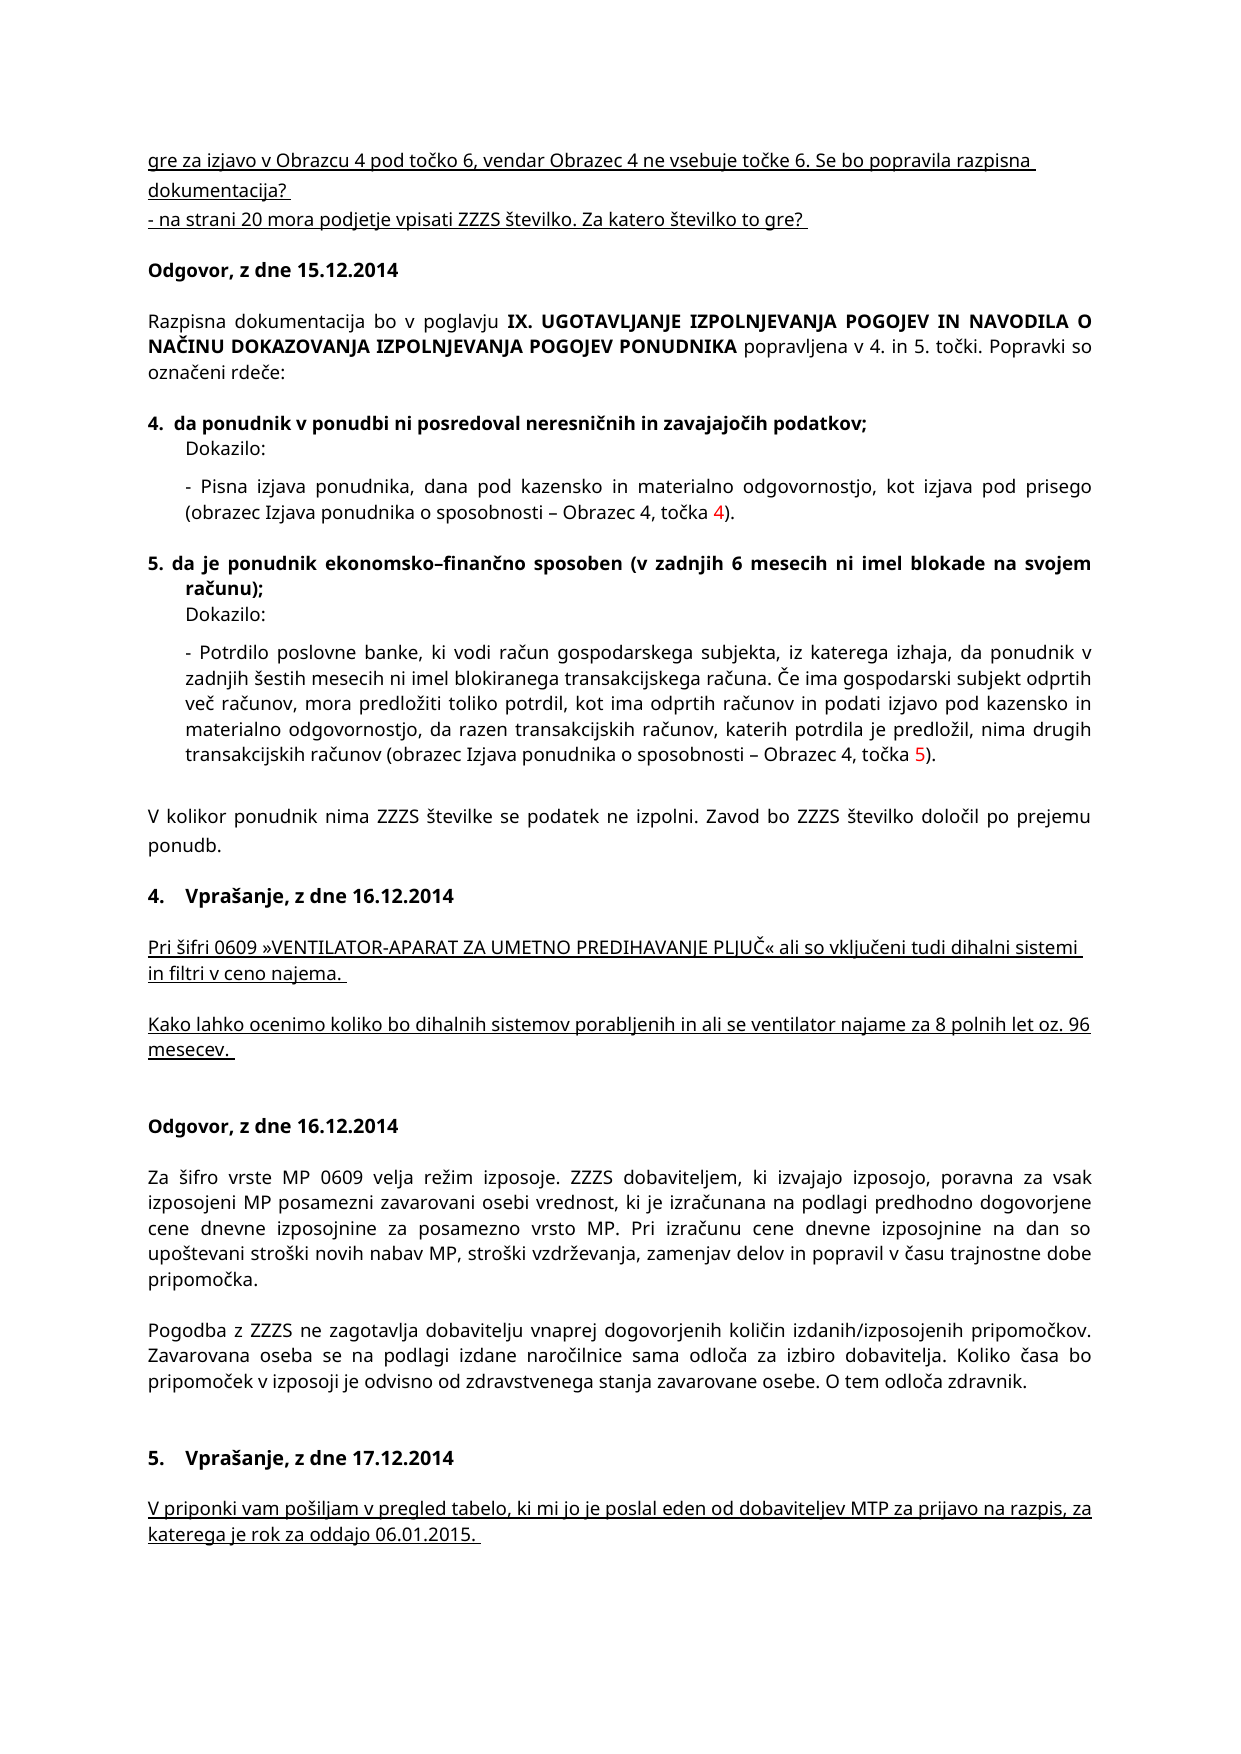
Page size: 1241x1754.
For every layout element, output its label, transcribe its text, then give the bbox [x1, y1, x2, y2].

text - Pisna izjava ponudnika, dana pod kazensko in materialno odgovornostjo, kot izjava pod prisego (obrazec Izjava ponudnika o sposobnosti – Obrazec 4, točka 4). [185, 474, 1093, 525]
text Dokazilo: [185, 436, 1093, 461]
text Kako lahko ocenimo koliko bo dihalnih sistemov porabljenih in ali se ventilator najame za 8 polnih let oz. 96 mesecev. [148, 1011, 1093, 1062]
text Za šifro vrste MP 0609 velja režim izposoje. ZZZS dobaviteljem, ki izvajajo izposojo, poravna za vsak izposojeni MP posamezni zavarovani osebi vrednost, ki je izračunana na podlagi predhodno dogovorjene cene dnevne izposojnine za posamezno vrsto MP. Pri izračunu cene dnevne izposojnine na dan so upoštevani stroški novih nabav MP, stroški vzdrževanja, zamenjav delov in popravil v času trajnostne dobe pripomočka. [148, 1164, 1093, 1292]
text 4. da ponudnik v ponudbi ni posredoval neresničnih in zavajajočih podatkov; [148, 410, 1093, 436]
text - Potrdilo poslovne banke, ki vodi račun gospodarskega subjekta, iz katerega izhaja, da ponudnik v zadnjih šestih mesecih ni imel blokiranega transakcijskega računa. Če ima gospodarski subjekt odprtih več računov, mora predložiti toliko potrdil, kot ima odprtih računov in podati izjavo pod kazensko in materialno odgovornostjo, da razen transakcijskih računov, katerih potrdila je predložil, nima drugih transakcijskih računov (obrazec Izjava ponudnika o sposobnosti – Obrazec 4, točka 5). [185, 639, 1093, 767]
text Pogodba z ZZZS ne zagotavlja dobavitelju vnaprej dogovorjenih količin izdanih/izposojenih pripomočkov. Zavarovana oseba se na podlagi izdane naročilnice sama odloča za izbiro dobavitelja. Koliko časa bo pripomoček v izposoji je odvisno od zdravstvenega stanja zavarovane osebe. O tem odloča zdravnik. [148, 1317, 1093, 1394]
text Razpisna dokumentacija bo v poglavju IX. UGOTAVLJANJE IZPOLNJEVANJA POGOJEV IN NAVODILA O NAČINU DOKAZOVANJA IZPOLNJEVANJA POGOJEV PONUDNIKA popravljena v 4. in 5. točki. Popravki so označeni rdeče: [148, 308, 1093, 384]
text 5. da je ponudnik ekonomsko–finančno sposoben (v zadnjih 6 mesecih ni imel blokade na svojem računu); [148, 550, 1093, 601]
text Pri šifri 0609 »VENTILATOR-APARAT ZA UMETNO PREDIHAVANJE PLJUČ« ali so vključeni tudi dihalni sistemi in filtri v ceno najema. [148, 934, 1093, 986]
text V kolikor ponudnik nima ZZZS številke se podatek ne izpolni. Zavod bo ZZZS številko določil po prejemu ponudb. [148, 803, 1093, 858]
text V priponki vam pošiljam v pregled tabelo, ki mi jo je poslal eden od dobaviteljev MTP za prijavo na razpis, za katerega je rok za oddajo 06.01.2015. [148, 1496, 1093, 1547]
list Vprašanje, z dne 16.12.2014 [148, 883, 1093, 910]
text Odgovor, z dne 16.12.2014 [148, 1112, 1093, 1139]
list Vprašanje, z dne 17.12.2014 [148, 1444, 1093, 1471]
text Odgovor, z dne 15.12.2014 [148, 256, 1093, 283]
text Dokazilo: [185, 601, 1093, 627]
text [148, 148, 1093, 232]
